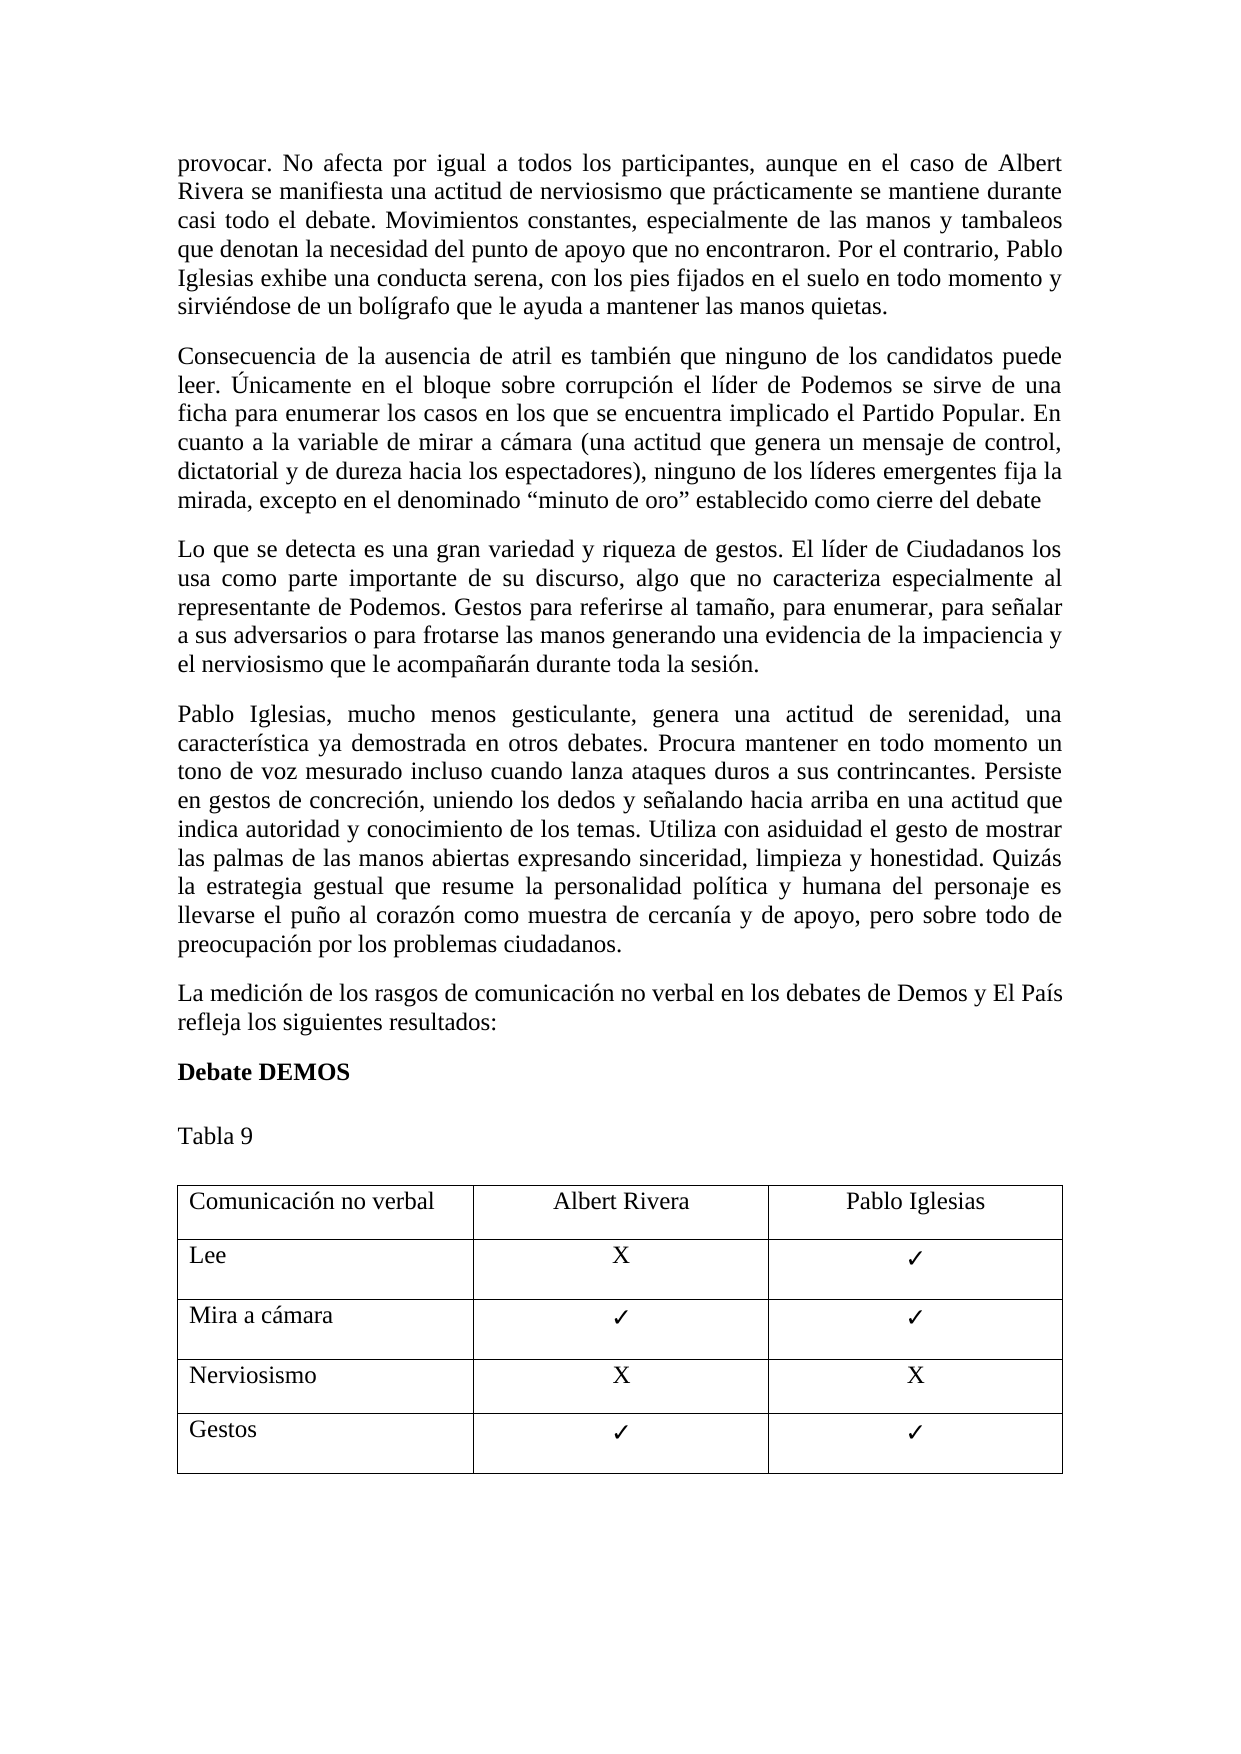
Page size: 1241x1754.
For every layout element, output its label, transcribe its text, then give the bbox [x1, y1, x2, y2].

table_cell ✓ [474, 1300, 768, 1359]
text La medición de los rasgos de comunicación no verbal en los debates de Demos y El País refleja los siguientes resultados: [177, 978, 1063, 1036]
table_cell X [769, 1360, 1062, 1413]
text Tabla 9 [177, 1121, 1063, 1149]
table_cell ✓ [769, 1414, 1062, 1473]
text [177, 148, 1063, 320]
table_cell Lee [178, 1240, 473, 1299]
table_cell Mira a cámara [178, 1300, 473, 1359]
table_cell ✓ [474, 1414, 768, 1473]
text Lo que se detecta es una gran variedad y riqueza de gestos. El líder de Ciudadanos los usa como parte importante de su discurso, algo que no caracteriza especialmente al representante de Podemos. Gestos para referirse al tamaño, para enumerar, para señalar a sus adversarios o para frotarse las manos generando una evidencia de la impaciencia y el nerviosismo que le acompañarán durante toda la sesión. [177, 534, 1063, 678]
text Pablo Iglesias, mucho menos gesticulante, genera una actitud de serenidad, una característica ya demostrada en otros debates. Procura mantener en todo momento un tono de voz mesurado incluso cuando lanza ataques duros a sus contrincantes. Persiste en gestos de concreción, uniendo los dedos y señalando hacia arriba en una actitud que indica autoridad y conocimiento de los temas. Utiliza con asiduidad el gesto de mostrar las palmas de las manos abiertas expresando sinceridad, limpieza y honestidad. Quizás la estrategia gestual que resume la personalidad política y humana del personaje es llevarse el puño al corazón como muestra de cercanía y de apoyo, pero sobre todo de preocupación por los problemas ciudadanos. [177, 699, 1063, 958]
table_cell ✓ [769, 1240, 1062, 1299]
text Debate DEMOS [177, 1057, 1063, 1086]
text Consecuencia de la ausencia de atril es también que ninguno de los candidatos puede leer. Únicamente en el bloque sobre corrupción el líder de Podemos se sirve de una ficha para enumerar los casos en los que se encuentra implicado el Partido Popular. En cuanto a la variable de mirar a cámara (una actitud que genera un mensaje de control, dictatorial y de dureza hacia los espectadores), ninguno de los líderes emergentes fija la mirada, excepto en el denominado “minuto de oro” establecido como cierre del debate [177, 341, 1063, 513]
table_header Comunicación no verbal [178, 1186, 473, 1239]
table_cell Gestos [178, 1414, 473, 1473]
table_header Albert Rivera [474, 1186, 768, 1239]
table_cell Nerviosismo [178, 1360, 473, 1413]
table_cell X [474, 1360, 768, 1413]
table_cell ✓ [769, 1300, 1062, 1359]
table_cell X [474, 1240, 768, 1299]
table_header Pablo Iglesias [769, 1186, 1062, 1239]
